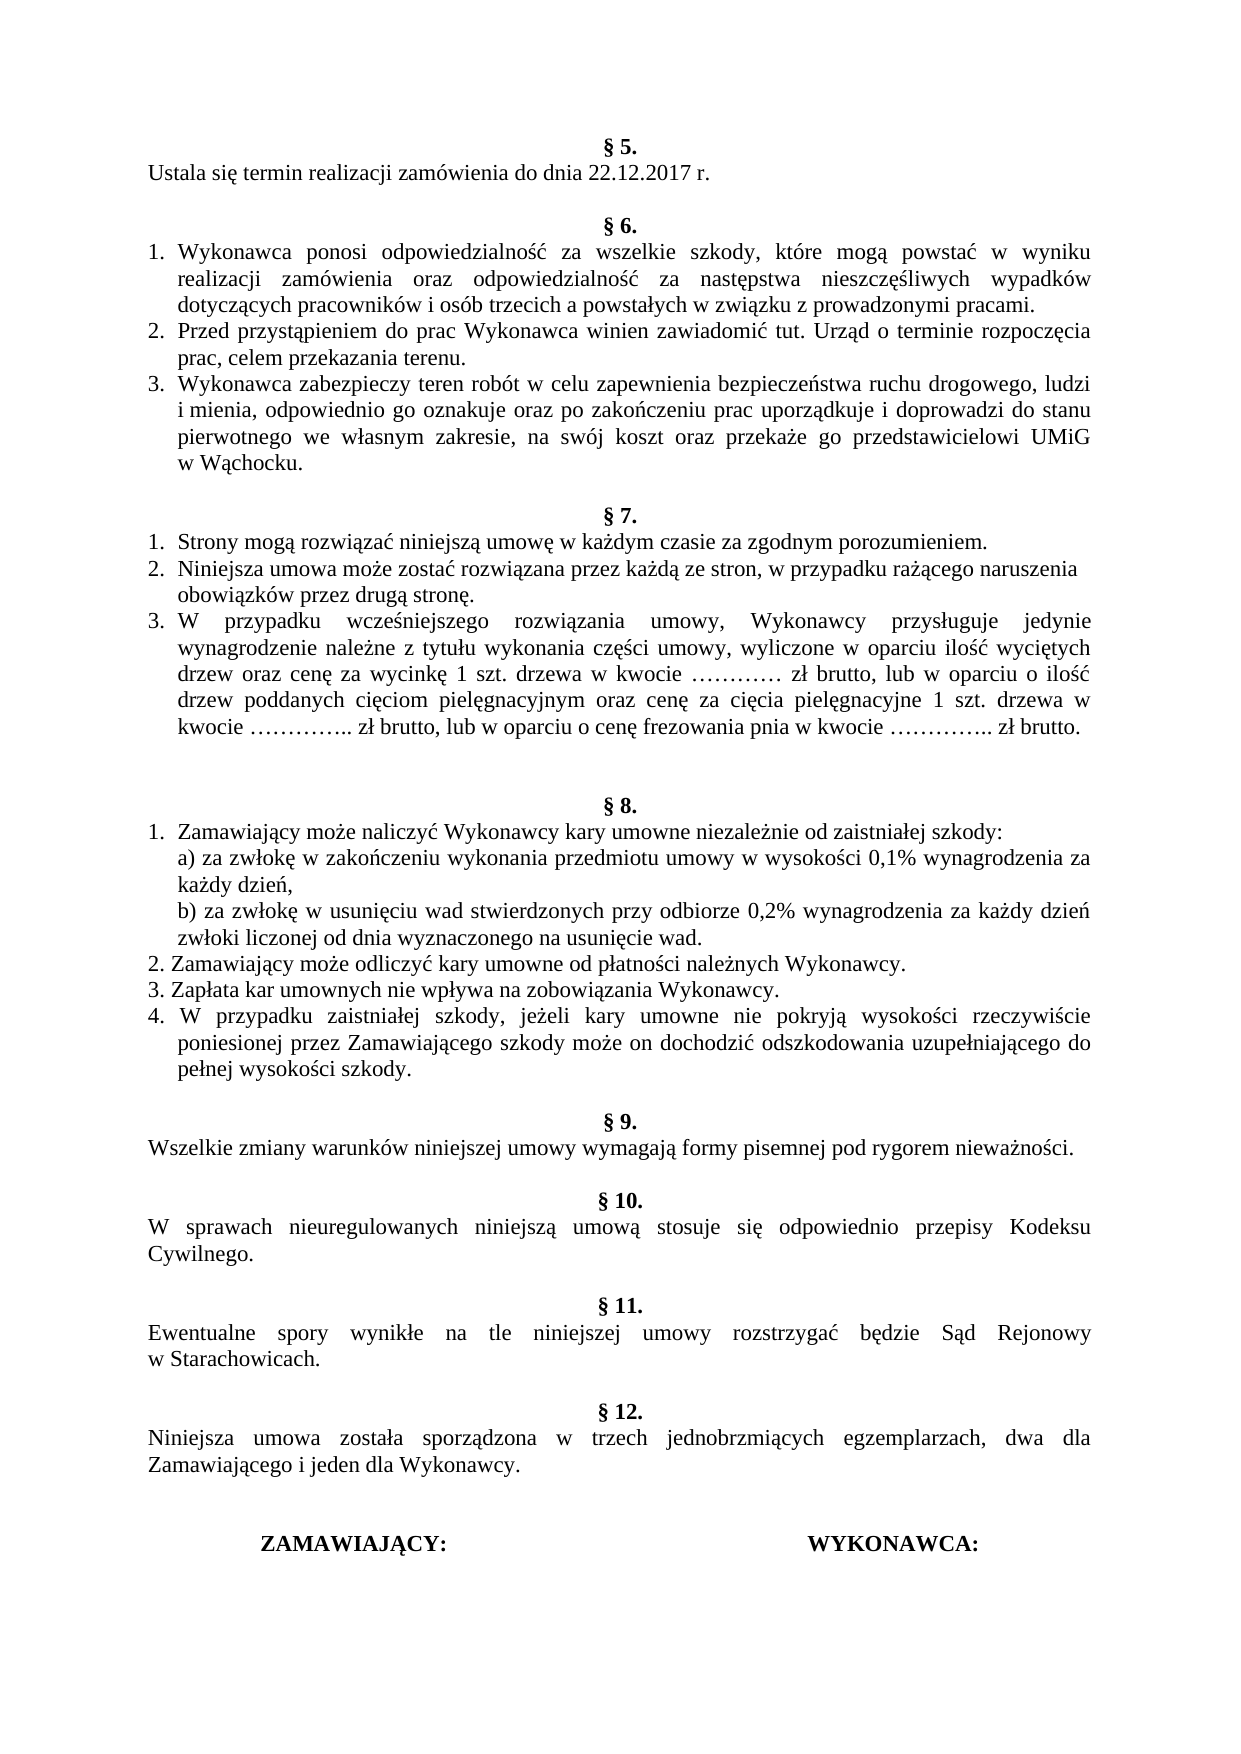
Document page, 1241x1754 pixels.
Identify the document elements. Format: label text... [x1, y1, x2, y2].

text § 11. [148, 1292, 1092, 1319]
text § 10. [148, 1187, 1092, 1213]
text a) za zwłokę w zakończeniu wykonania przedmiotu umowy w wysokości 0,1% wynagrodzenia za każdy dzień, [177, 844, 1092, 897]
text Ustala się termin realizacji zamówienia do dnia 22.12.2017 r. [148, 159, 1092, 186]
text ZAMAWIAJĄCY: WYKONAWCA: [148, 1530, 1092, 1556]
text 3. Zapłata kar umownych nie wpływa na zobowiązania Wykonawcy. [148, 976, 1092, 1003]
text 1. Wykonawca ponosi odpowiedzialność za wszelkie szkody, które mogą powstać w wyniku realizacji zamówienia oraz odpowiedzialność za następstwa nieszczęśliwych wypadków dotyczących pracowników i osób trzecich a powstałych w związku z prowadzonymi pracami. [148, 238, 1092, 317]
text W sprawach nieuregulowanych niniejszą umową stosuje się odpowiednio przepisy Kodeksu Cywilnego. [148, 1213, 1092, 1266]
text § 12. [148, 1398, 1092, 1424]
text b) za zwłokę w usunięciu wad stwierdzonych przy odbiorze 0,2% wynagrodzenia za każdy dzień zwłoki liczonej od dnia wyznaczonego na usunięcie wad. [177, 897, 1092, 950]
text Wszelkie zmiany warunków niniejszej umowy wymagają formy pisemnej pod rygorem nieważności. [148, 1134, 1092, 1161]
text 2. Zamawiający może odliczyć kary umowne od płatności należnych Wykonawcy. [148, 950, 1092, 976]
text § 9. [148, 1108, 1092, 1134]
text § 7. [148, 502, 1092, 528]
text § 8. [148, 792, 1092, 818]
text § 5. [148, 133, 1092, 159]
text § 6. [148, 212, 1092, 238]
text 1. Zamawiający może naliczyć Wykonawcy kary umowne niezależnie od zaistniałej szkody: [148, 818, 1092, 844]
text Ewentualne spory wynikłe na tle niniejszej umowy rozstrzygać będzie Sąd Rejonowy w Starachowicach. [148, 1319, 1092, 1372]
text 3. Wykonawca zabezpieczy teren robót w celu zapewnienia bezpieczeństwa ruchu drogowego, ludzi i mienia, odpowiednio go oznakuje oraz po zakończeniu prac uporządkuje i doprowadzi do stanu pierwotnego we własnym zakresie, na swój koszt oraz przekaże go przedstawicielowi UMiG w Wąchocku. [148, 370, 1092, 476]
text 2. Niniejsza umowa może zostać rozwiązana przez każdą ze stron, w przypadku rażącego naruszenia obowiązków przez drugą stronę. [148, 554, 1092, 607]
text 2. Przed przystąpieniem do prac Wykonawca winien zawiadomić tut. Urząd o terminie rozpoczęcia prac, celem przekazania terenu. [148, 317, 1092, 370]
text 3. W przypadku wcześniejszego rozwiązania umowy, Wykonawcy przysługuje jedynie wynagrodzenie należne z tytułu wykonania części umowy, wyliczone w oparciu ilość wyciętych drzew oraz cenę za wycinkę 1 szt. drzewa w kwocie ………… zł brutto, lub w oparciu o ilość drzew poddanych cięciom pielęgnacyjnym oraz cenę za cięcia pielęgnacyjne 1 szt. drzewa w kwocie ………….. zł brutto, lub w oparciu o cenę frezowania pnia w kwocie ………….. zł brutto. [148, 607, 1092, 739]
text Niniejsza umowa została sporządzona w trzech jednobrzmiących egzemplarzach, dwa dla Zamawiającego i jeden dla Wykonawcy. [148, 1424, 1092, 1477]
text 1. Strony mogą rozwiązać niniejszą umowę w każdym czasie za zgodnym porozumieniem. [148, 528, 1092, 554]
text 4. W przypadku zaistniałej szkody, jeżeli kary umowne nie pokryją wysokości rzeczywiście poniesionej przez Zamawiającego szkody może on dochodzić odszkodowania uzupełniającego do pełnej wysokości szkody. [148, 1003, 1092, 1082]
